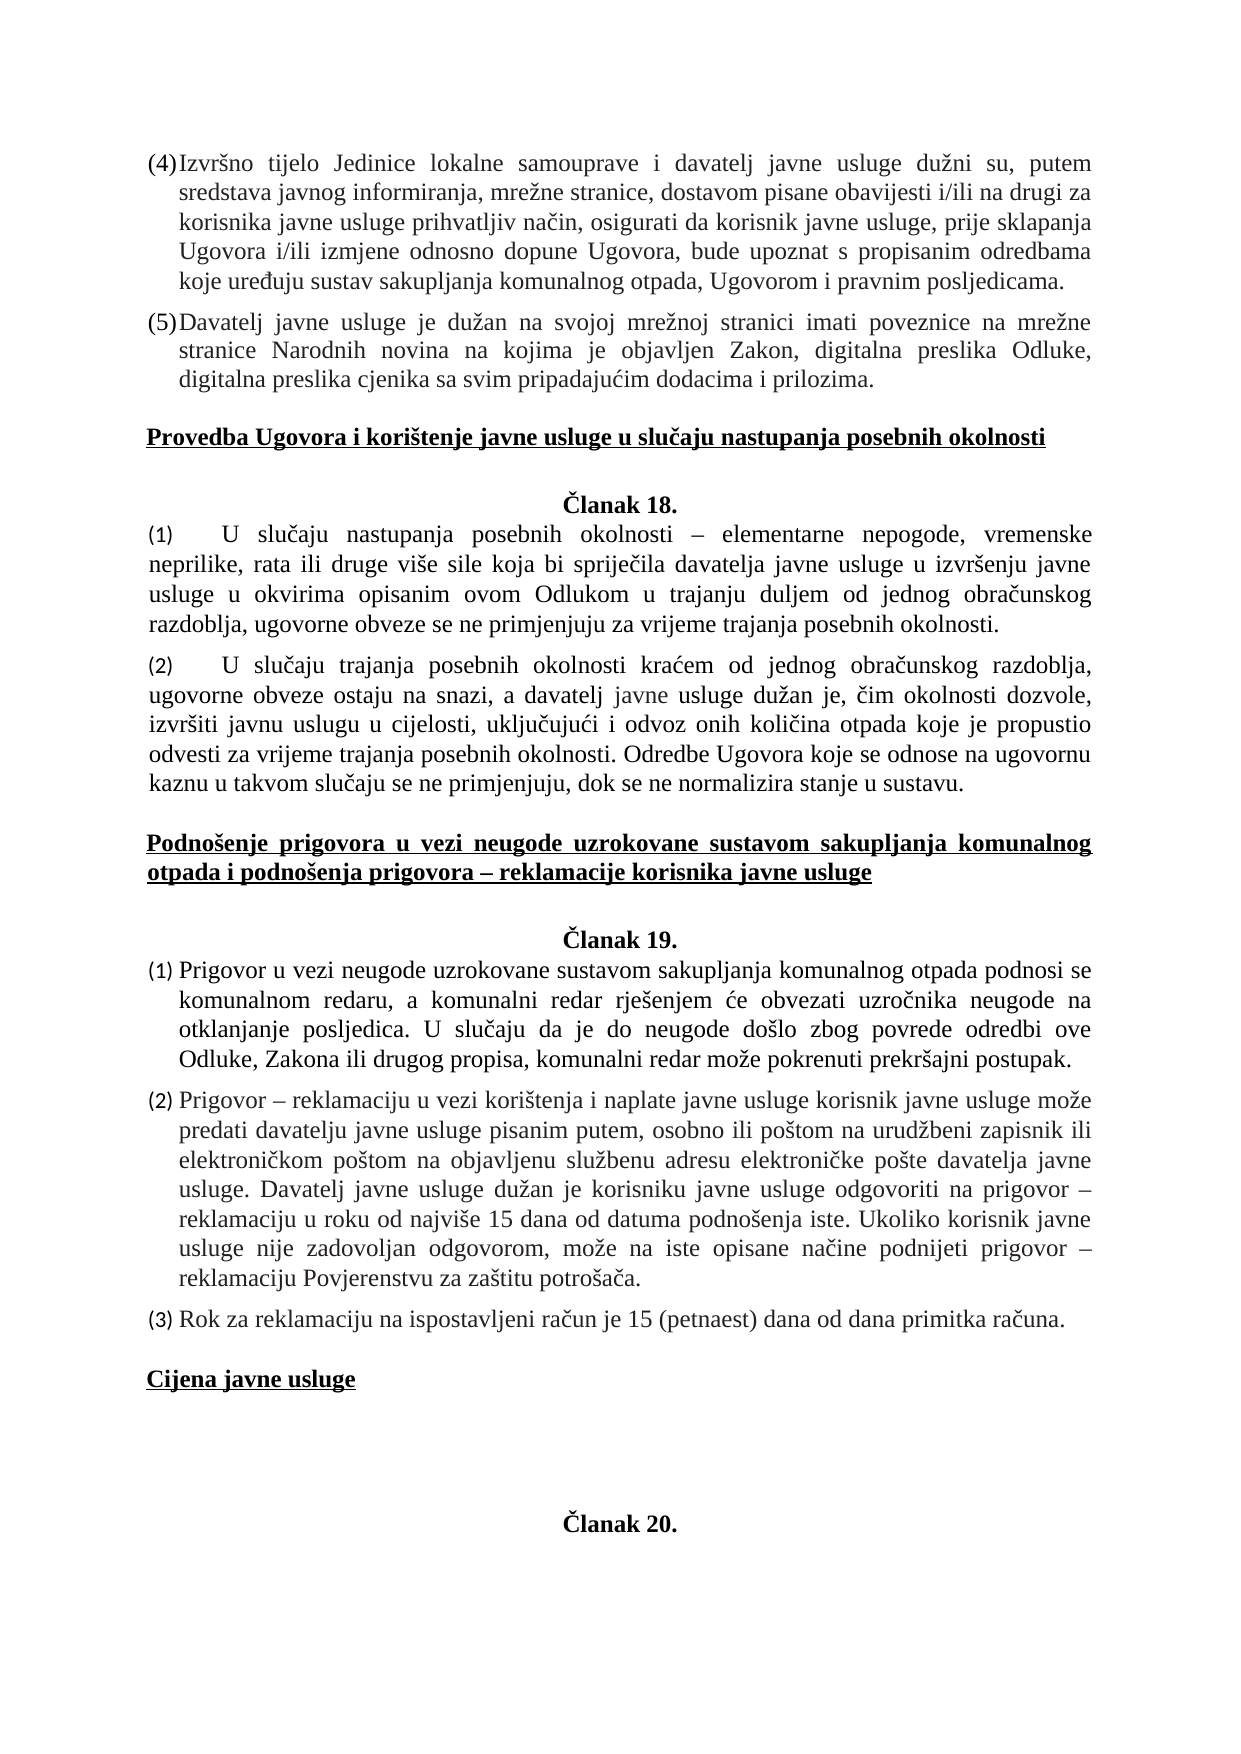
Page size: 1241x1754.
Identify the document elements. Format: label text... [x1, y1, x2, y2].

list Izvršno tijelo Jedinice lokalne samouprave i davatelj javne usluge dužni su, putem sredstava javnog informiranja, mrežne stranice, dostavom pisane obavijesti i/ili na drugi za korisnika javne usluge prihvatljiv način, osigurati da korisnik javne usluge, prije sklapanja Ugovora i/ili izmjene odnosno dopune Ugovora, bude upoznat s propisanim odredbama koje uređuju sustav sakupljanja komunalnog otpada, Ugovorom i pravnim posljedicama. [148, 148, 1093, 295]
subtitle Provedba Ugovora i korištenje javne usluge u slučaju nastupanja posebnih okolnosti [146, 422, 1093, 451]
text Članak 19. [148, 925, 1092, 954]
subtitle Podnošenje prigovora u vezi neugode uzrokovane sustavom sakupljanja komunalnog otpada i podnošenja prigovora – reklamacije korisnika javne usluge [146, 828, 1093, 853]
text Članak 18. [148, 490, 1092, 519]
list Rok za reklamaciju na ispostavljeni račun je 15 (petnaest) dana od dana primitka računa. [148, 1304, 1093, 1333]
list Davatelj javne usluge je dužan na svojoj mrežnoj stranici imati poveznice na mrežne stranice Narodnih novina na kojima je objavljen Zakon, digitalna preslika Odluke, digitalna preslika cjenika sa svim pripadajućim dodacima i prilozima. [148, 307, 1093, 393]
list Prigovor u vezi neugode uzrokovane sustavom sakupljanja komunalnog otpada podnosi se komunalnom redaru, a komunalni redar rješenjem će obvezati uzročnika neugode na otklanjanje posljedica. U slučaju da je do neugode došlo zbog povrede odredbi ove Odluke, Zakona ili drugog propisa, komunalni redar može pokrenuti prekršajni postupak. [148, 955, 1093, 1073]
list Prigovor – reklamaciju u vezi korištenja i naplate javne usluge korisnik javne usluge može predati davatelju javne usluge pisanim putem, osobno ili poštom na urudžbeni zapisnik ili elektroničkom poštom na objavljenu službenu adresu elektroničke pošte davatelja javne usluge. Davatelj javne usluge dužan je korisniku javne usluge odgovoriti na prigovor – reklamaciju u roku od najviše 15 dana od datuma podnošenja iste. Ukoliko korisnik javne usluge nije zadovoljan odgovorom, može na iste opisane načine podnijeti prigovor – reklamaciju Povjerenstvu za zaštitu potrošača. [148, 1085, 1093, 1292]
text Članak 20. [148, 1509, 1092, 1538]
list U slučaju trajanja posebnih okolnosti kraćem od jednog obračunskog razdoblja, ugovorne obveze ostaju na snazi, a davatelj javne usluge dužan je, čim okolnosti dozvole, izvršiti javnu uslugu u cijelosti, uključujući i odvoz onih količina otpada koje je propustio odvesti za vrijeme trajanja posebnih okolnosti. Odredbe Ugovora koje se odnose na ugovornu kaznu u takvom slučaju se ne primjenjuju, dok se ne normalizira stanje u sustavu. [148, 650, 1093, 797]
subtitle Cijena javne usluge [146, 1364, 1093, 1393]
subtitle Podnošenje prigovora u vezi neugode uzrokovane sustavom sakupljanja komunalnog otpada i podnošenja prigovora – reklamacije korisnika javne usluge [146, 854, 1093, 886]
list U slučaju nastupanja posebnih okolnosti – elementarne nepogode, vremenske neprilike, rata ili druge više sile koja bi spriječila davatelja javne usluge u izvršenju javne usluge u okvirima opisanim ovom Odlukom u trajanju duljem od jednog obračunskog razdoblja, ugovorne obveze se ne primjenjuju za vrijeme trajanja posebnih okolnosti. [148, 519, 1093, 637]
